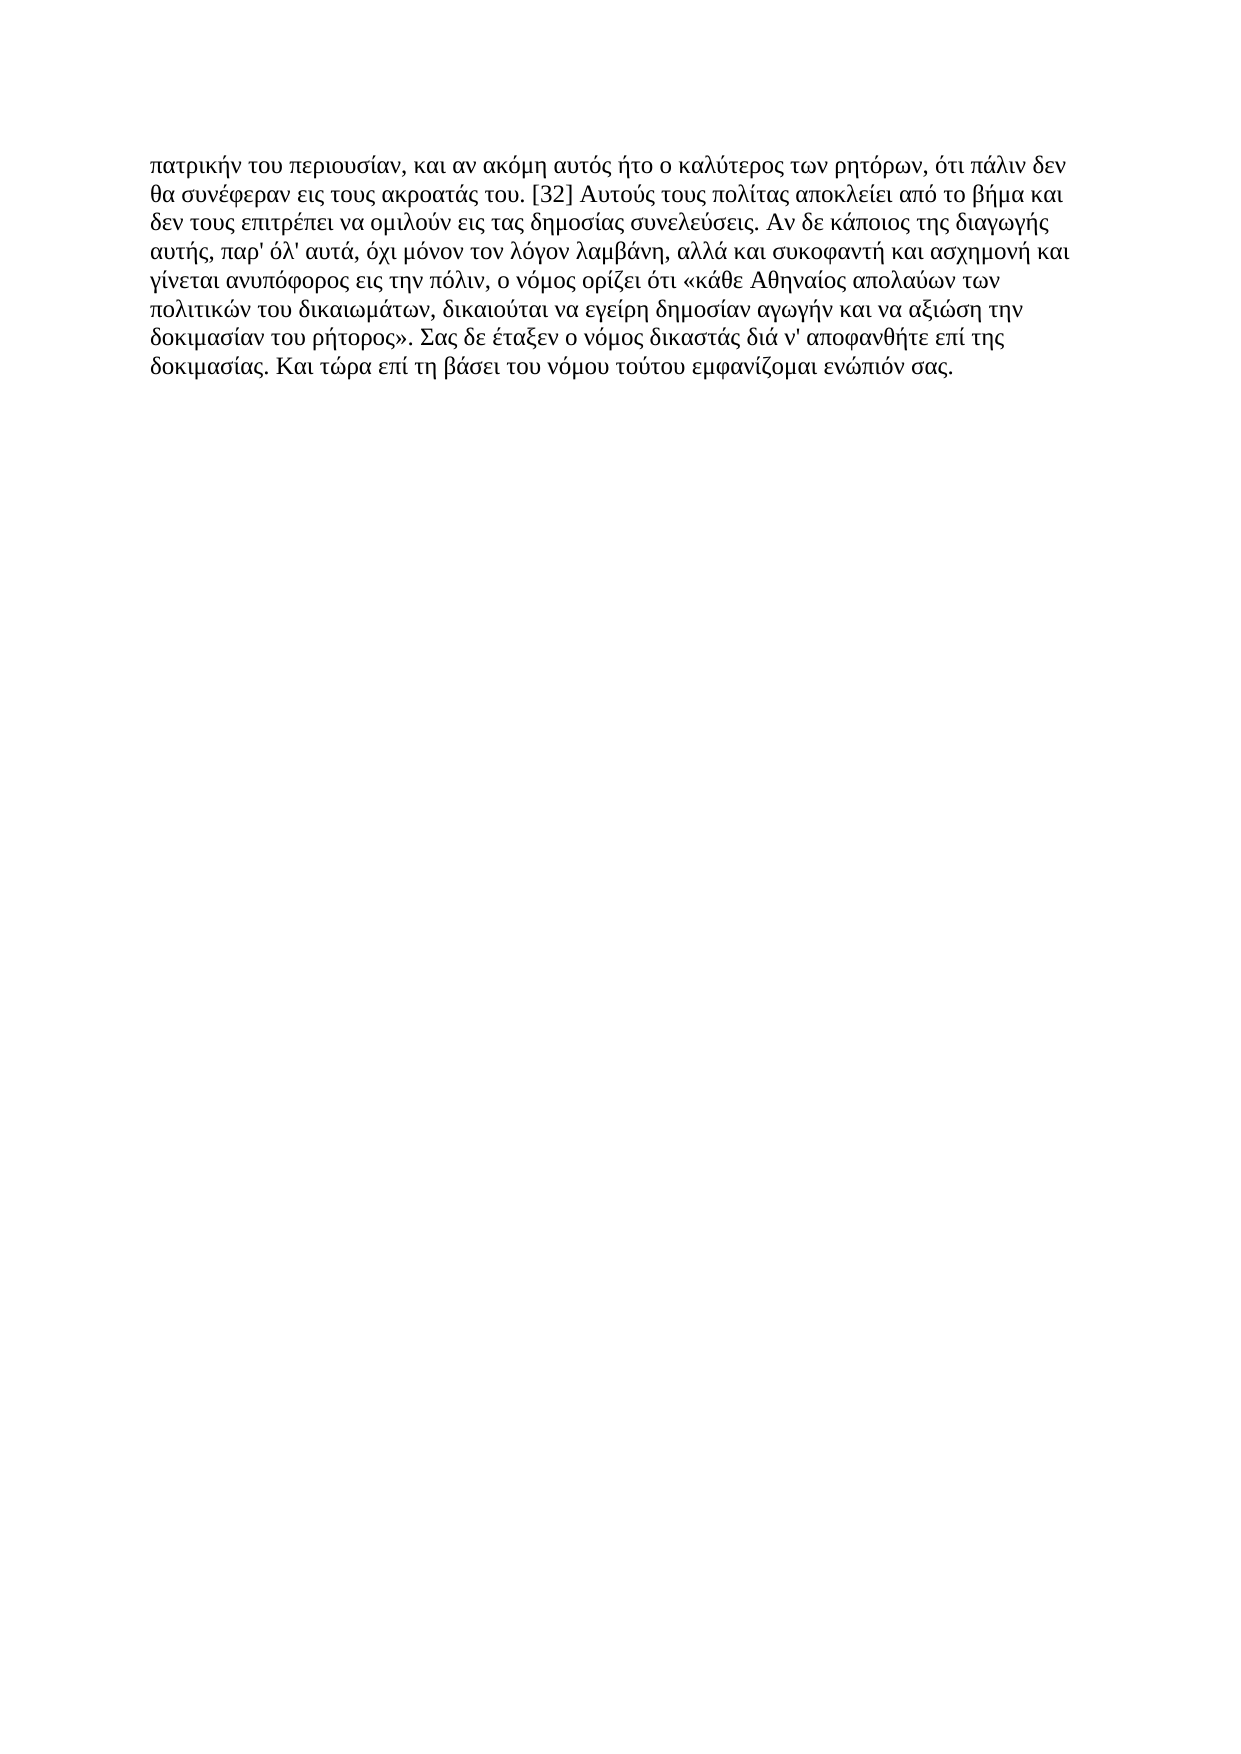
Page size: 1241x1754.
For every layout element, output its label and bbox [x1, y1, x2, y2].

text [150, 150, 1090, 380]
